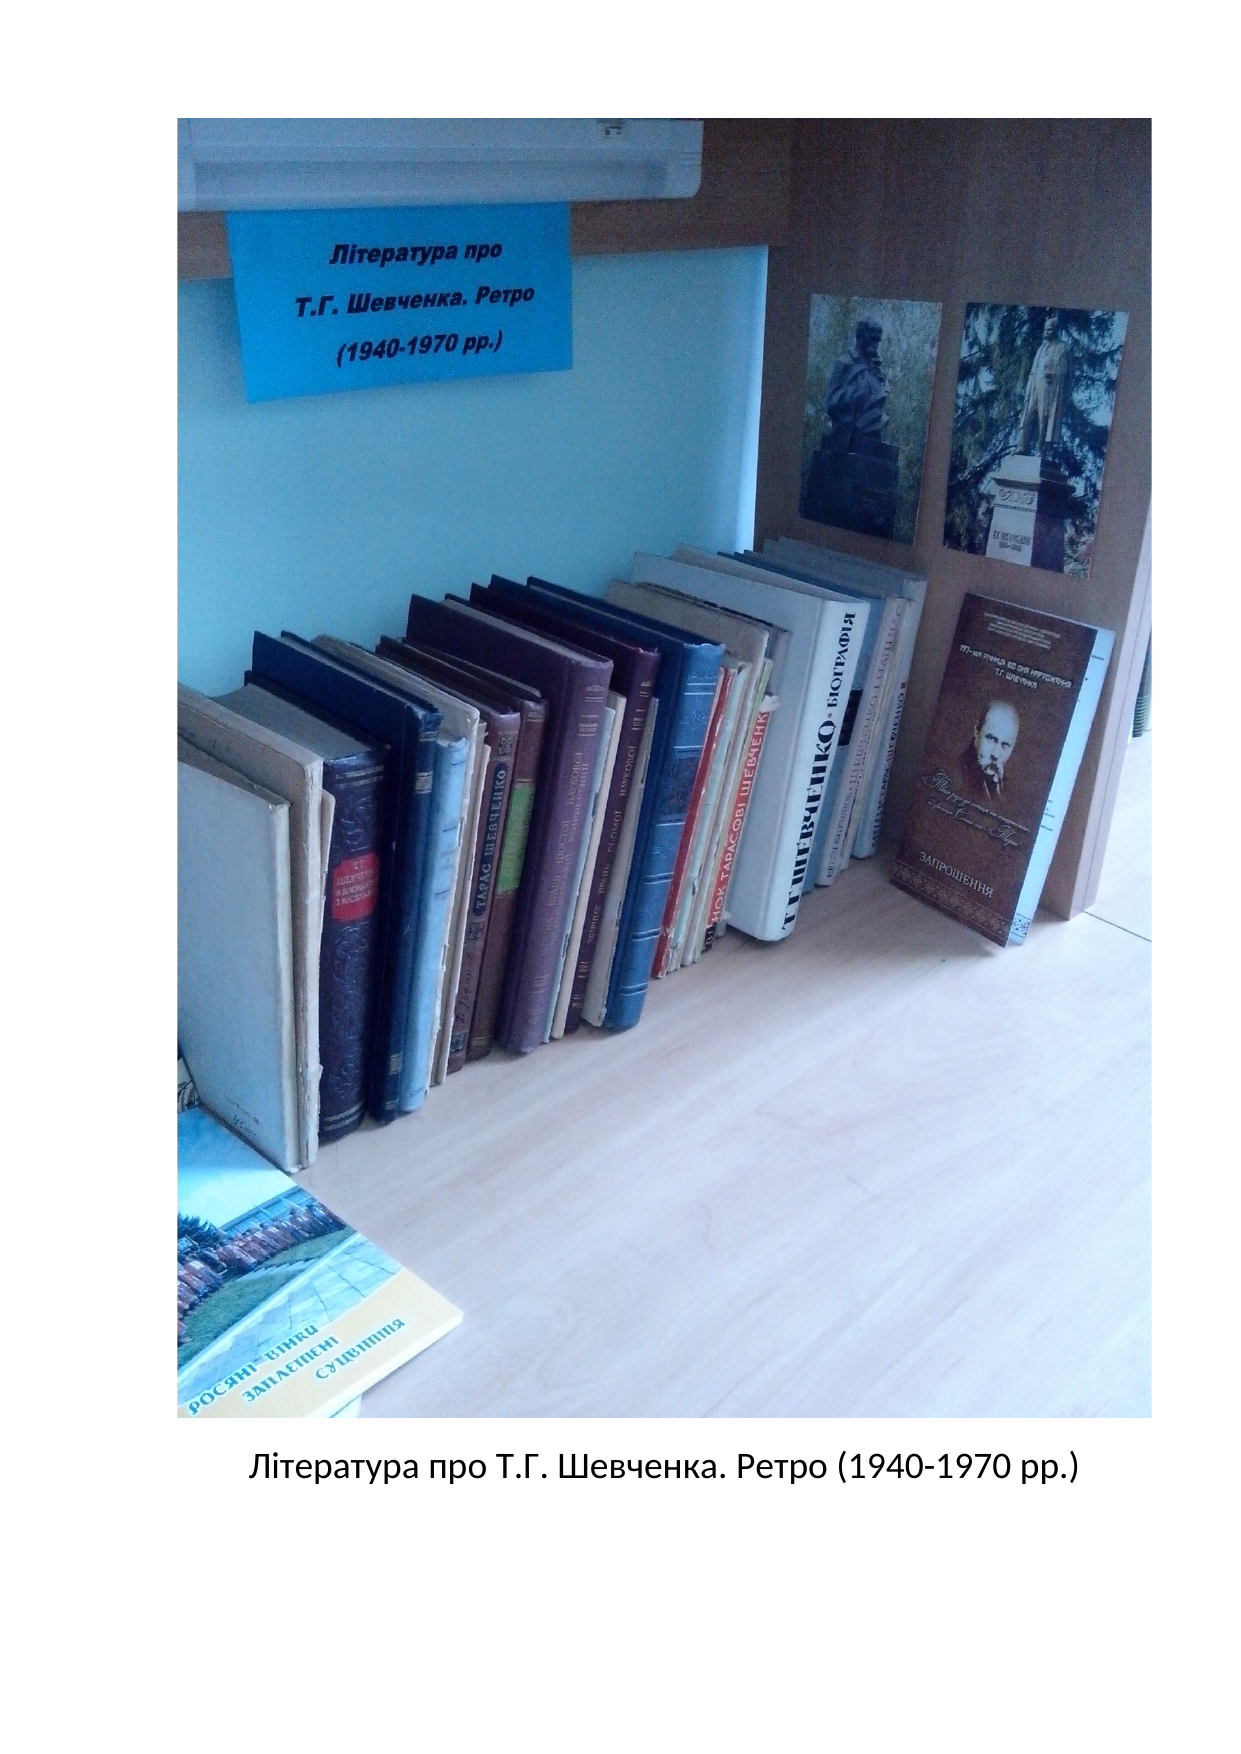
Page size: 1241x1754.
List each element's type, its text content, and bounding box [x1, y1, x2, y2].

text Література про Т.Г. Шевченка. Ретро (1940-1970 рр.) [177, 1442, 1152, 1488]
picture [177, 118, 1152, 1418]
